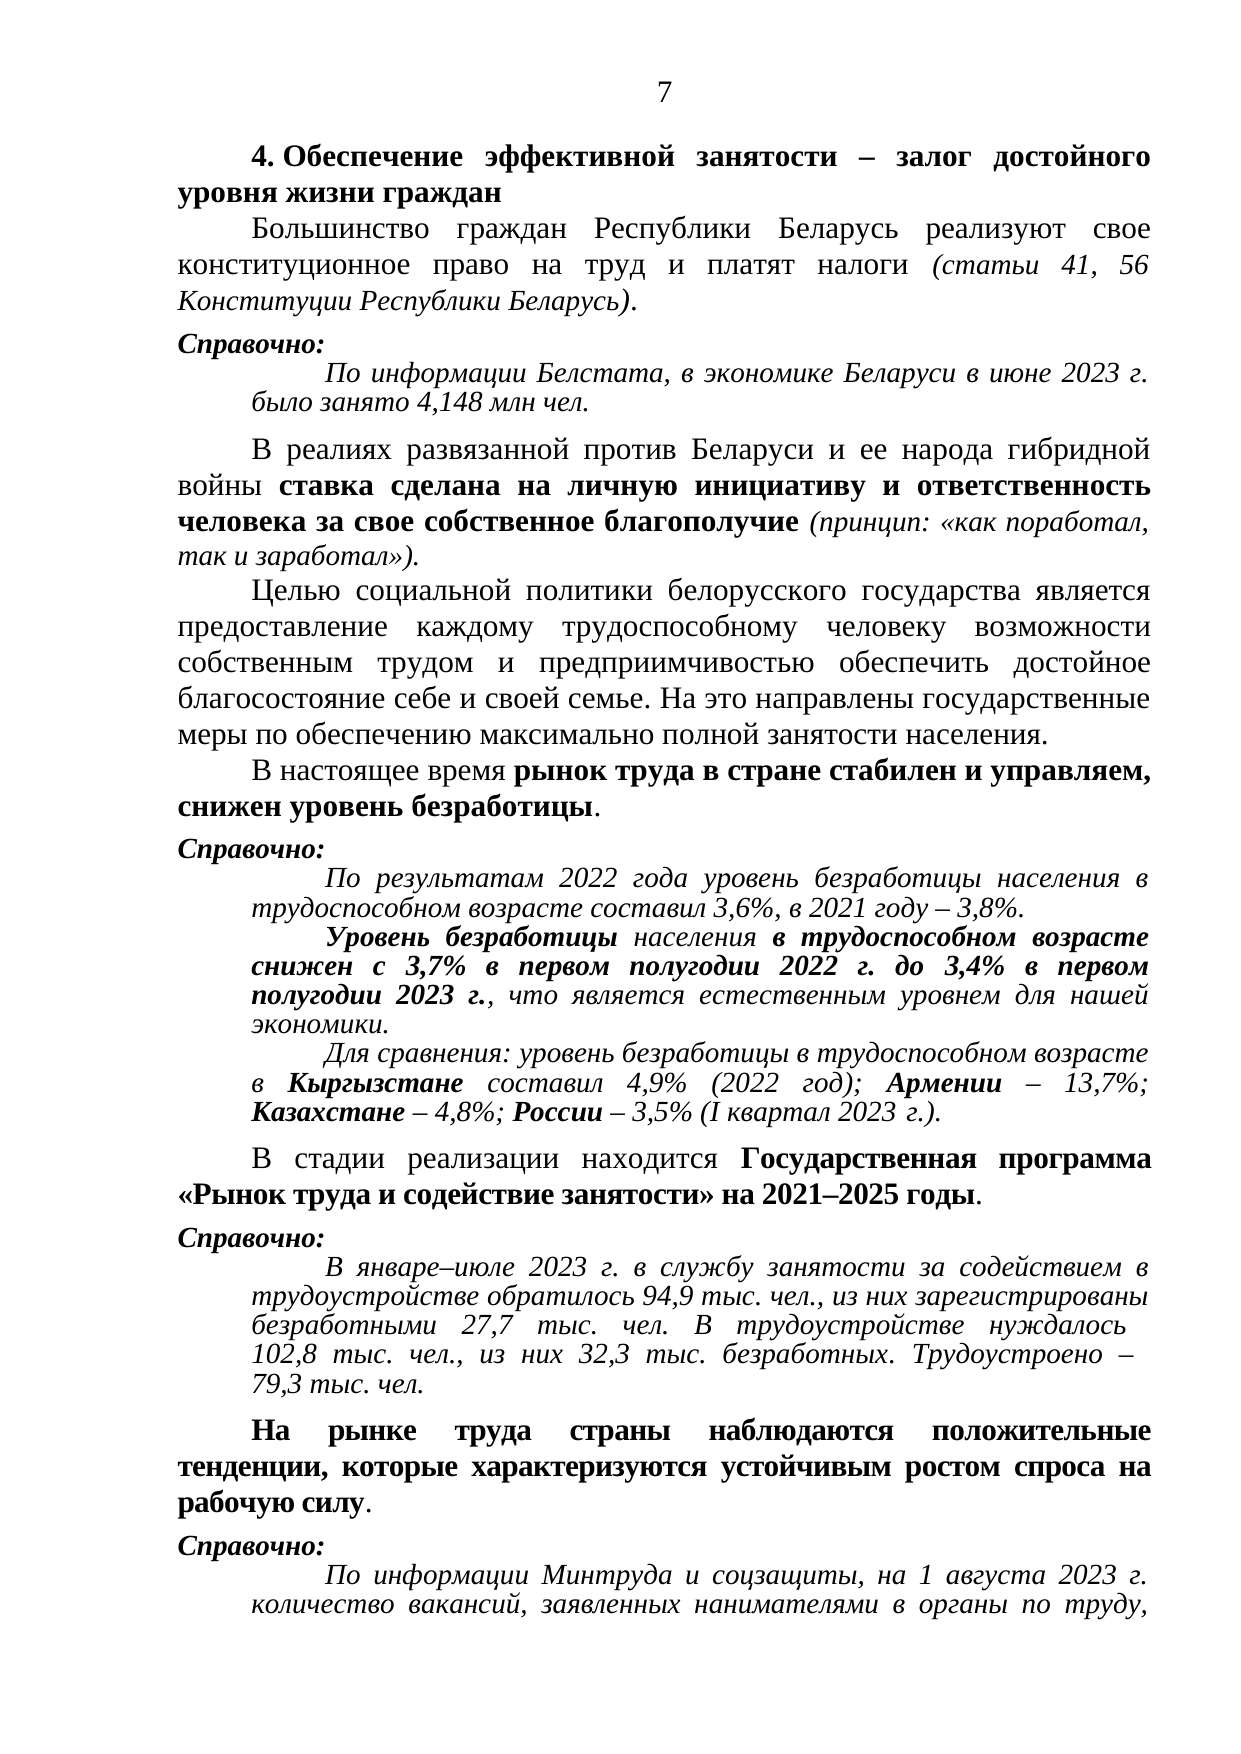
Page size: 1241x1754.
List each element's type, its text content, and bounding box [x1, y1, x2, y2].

text По информации Белстата, в экономике Беларуси в июне 2023 г. было занято 4,148 млн чел. [251, 359, 1152, 417]
text 4. Обеспечение эффективной занятости – залог достойного уровня жизни граждан [177, 138, 1152, 209]
text Целью социальной политики белорусского государства является предоставление каждому трудоспособному человеку возможности собственным трудом и предприимчивостью обеспечить достойное благосостояние себе и своей семье. На это направлены государственные меры по обеспечению максимально полной занятости населения. [177, 571, 1152, 751]
text В настоящее время рынок труда в стране стабилен и управляем, снижен уровень безработицы. [177, 751, 1152, 823]
text По результатам 2022 года уровень безработицы населения в трудоспособном возрасте составил 3,6%, в 2021 году – 3,8%. [251, 864, 1152, 923]
text Справочно: [177, 835, 1152, 864]
text В реалиях развязанной против Беларуси и ее народа гибридной войны ставка сделана на личную инициативу и ответственность человека за свое собственное благополучие (принцип: «как поработал, так и заработал»). [177, 430, 1152, 571]
text В январе–июле 2023 г. в службу занятости за содействием в трудоустройстве обратилось 94,9 тыс. чел., из них зарегистрированы безработными 27,7 тыс. чел. В трудоустройстве нуждалось 102,8 тыс. чел., из них 32,3 тыс. безработных. Трудоустроено – 79,3 тыс. чел. [251, 1253, 1152, 1399]
text Справочно: [177, 330, 1152, 359]
text Большинство граждан Республики Беларусь реализуют свое конституционное право на труд и платят налоги (статьи 41, 56 Конституции Республики Беларусь). [177, 209, 1152, 317]
text На рынке труда страны наблюдаются положительные тенденции, которые характеризуются устойчивым ростом спроса на рабочую силу. [177, 1411, 1152, 1519]
text Уровень безработицы населения в трудоспособном возрасте снижен с 3,7% в первом полугодии 2022 г. до 3,4% в первом полугодии 2023 г., что является естественным уровнем для нашей экономики. [251, 923, 1152, 1039]
text Для сравнения: уровень безработицы в трудоспособном возрасте в Кыргызстане составил 4,9% (2022 год); Армении – 13,7%; Казахстане – 4,8%; России – 3,5% (I квартал 2023 г.). [251, 1039, 1152, 1127]
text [251, 1561, 1152, 1619]
text Справочно: [177, 1532, 1152, 1561]
text В стадии реализации находится Государственная программа «Рынок труда и содействие занятости» на 2021–2025 годы. [177, 1139, 1152, 1211]
text Справочно: [177, 1224, 1152, 1253]
